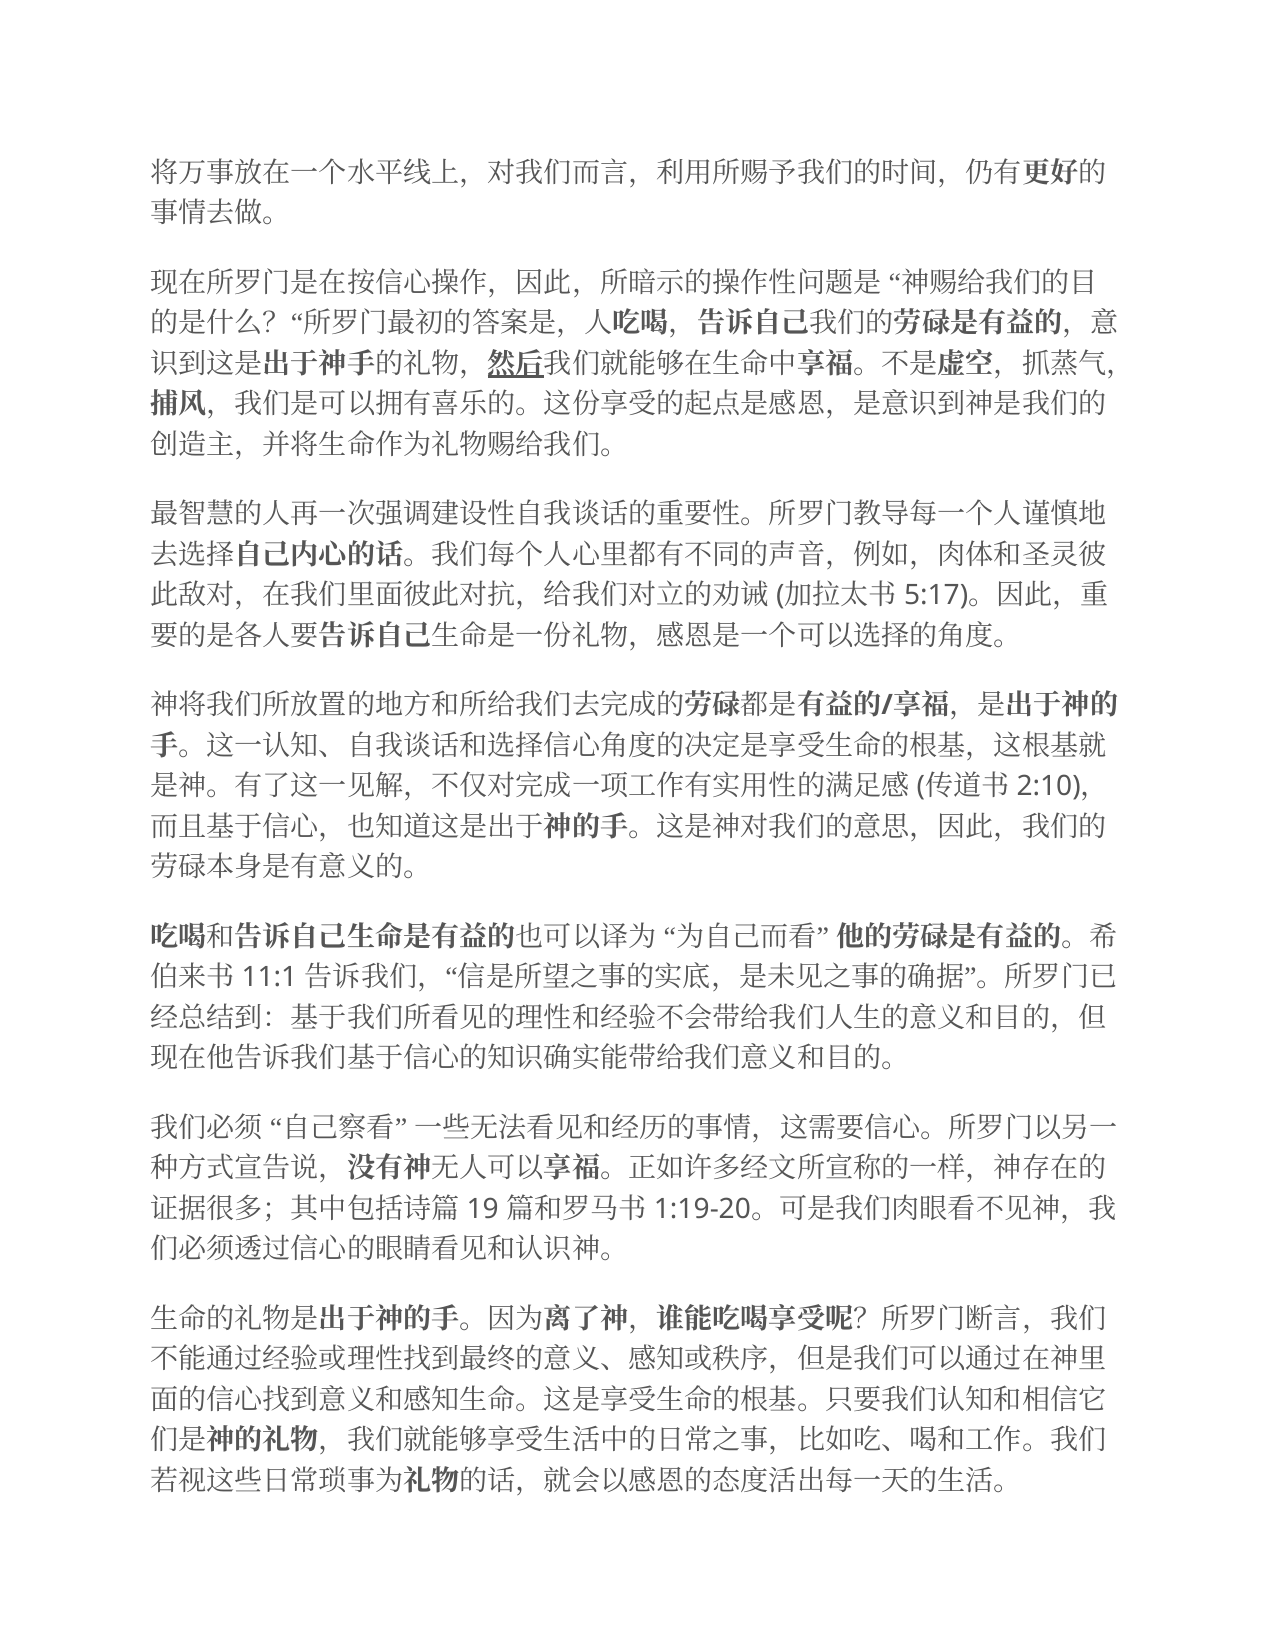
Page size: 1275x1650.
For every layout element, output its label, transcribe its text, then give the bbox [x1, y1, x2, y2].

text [150, 150, 1125, 231]
text 神将我们所放置的地方和所给我们去完成的劳碌都是有益的/享福，是出于神的手。这一认知、自我谈话和选择信心角度的决定是享受生命的根基，这根基就是神。有了这一见解，不仅对完成一项工作有实用性的满足感 (传道书 2:10)，而且基于信心，也知道这是出于神的手。这是神对我们的意思，因此，我们的劳碌本身是有意义的。 [150, 682, 1125, 885]
text 最智慧的人再一次强调建设性自我谈话的重要性。所罗门教导每一个人谨慎地去选择自己内心的话。我们每个人心里都有不同的声音，例如，肉体和圣灵彼此敌对，在我们里面彼此对抗，给我们对立的劝诫 (加拉太书 5:17)。因此，重要的是各人要告诉自己生命是一份礼物，感恩是一个可以选择的角度。 [150, 491, 1125, 653]
text 生命的礼物是出于神的手。因为离了神，谁能吃喝享受呢？所罗门断言，我们不能通过经验或理性找到最终的意义、感知或秩序，但是我们可以通过在神里面的信心找到意义和感知生命。这是享受生命的根基。只要我们认知和相信它们是神的礼物，我们就能够享受生活中的日常之事，比如吃、喝和工作。我们若视这些日常琐事为礼物的话，就会以感恩的态度活出每一天的生活。 [150, 1296, 1125, 1498]
text 现在所罗门是在按信心操作，因此，所暗示的操作性问题是 “神赐给我们的目的是什么？“所罗门最初的答案是，人吃喝，告诉自己我们的劳碌是有益的，意识到这是出于神手的礼物，然后我们就能够在生命中享福。不是虚空，抓蒸气，捕风，我们是可以拥有喜乐的。这份享受的起点是感恩，是意识到神是我们的创造主，并将生命作为礼物赐给我们。 [150, 260, 1125, 462]
text 我们必须 “自己察看” 一些无法看见和经历的事情，这需要信心。所罗门以另一种方式宣告说，没有神无人可以享福。正如许多经文所宣称的一样，神存在的证据很多；其中包括诗篇 19 篇和罗马书 1:19-20。可是我们肉眼看不见神，我们必须透过信心的眼睛看见和认识神。 [150, 1105, 1125, 1267]
text 吃喝和告诉自己生命是有益的也可以译为 “为自己而看” 他的劳碌是有益的。希伯来书 11:1 告诉我们，“信是所望之事的实底，是未见之事的确据”。所罗门已经总结到：基于我们所看见的理性和经验不会带给我们人生的意义和目的，但现在他告诉我们基于信心的知识确实能带给我们意义和目的。 [150, 914, 1125, 1076]
